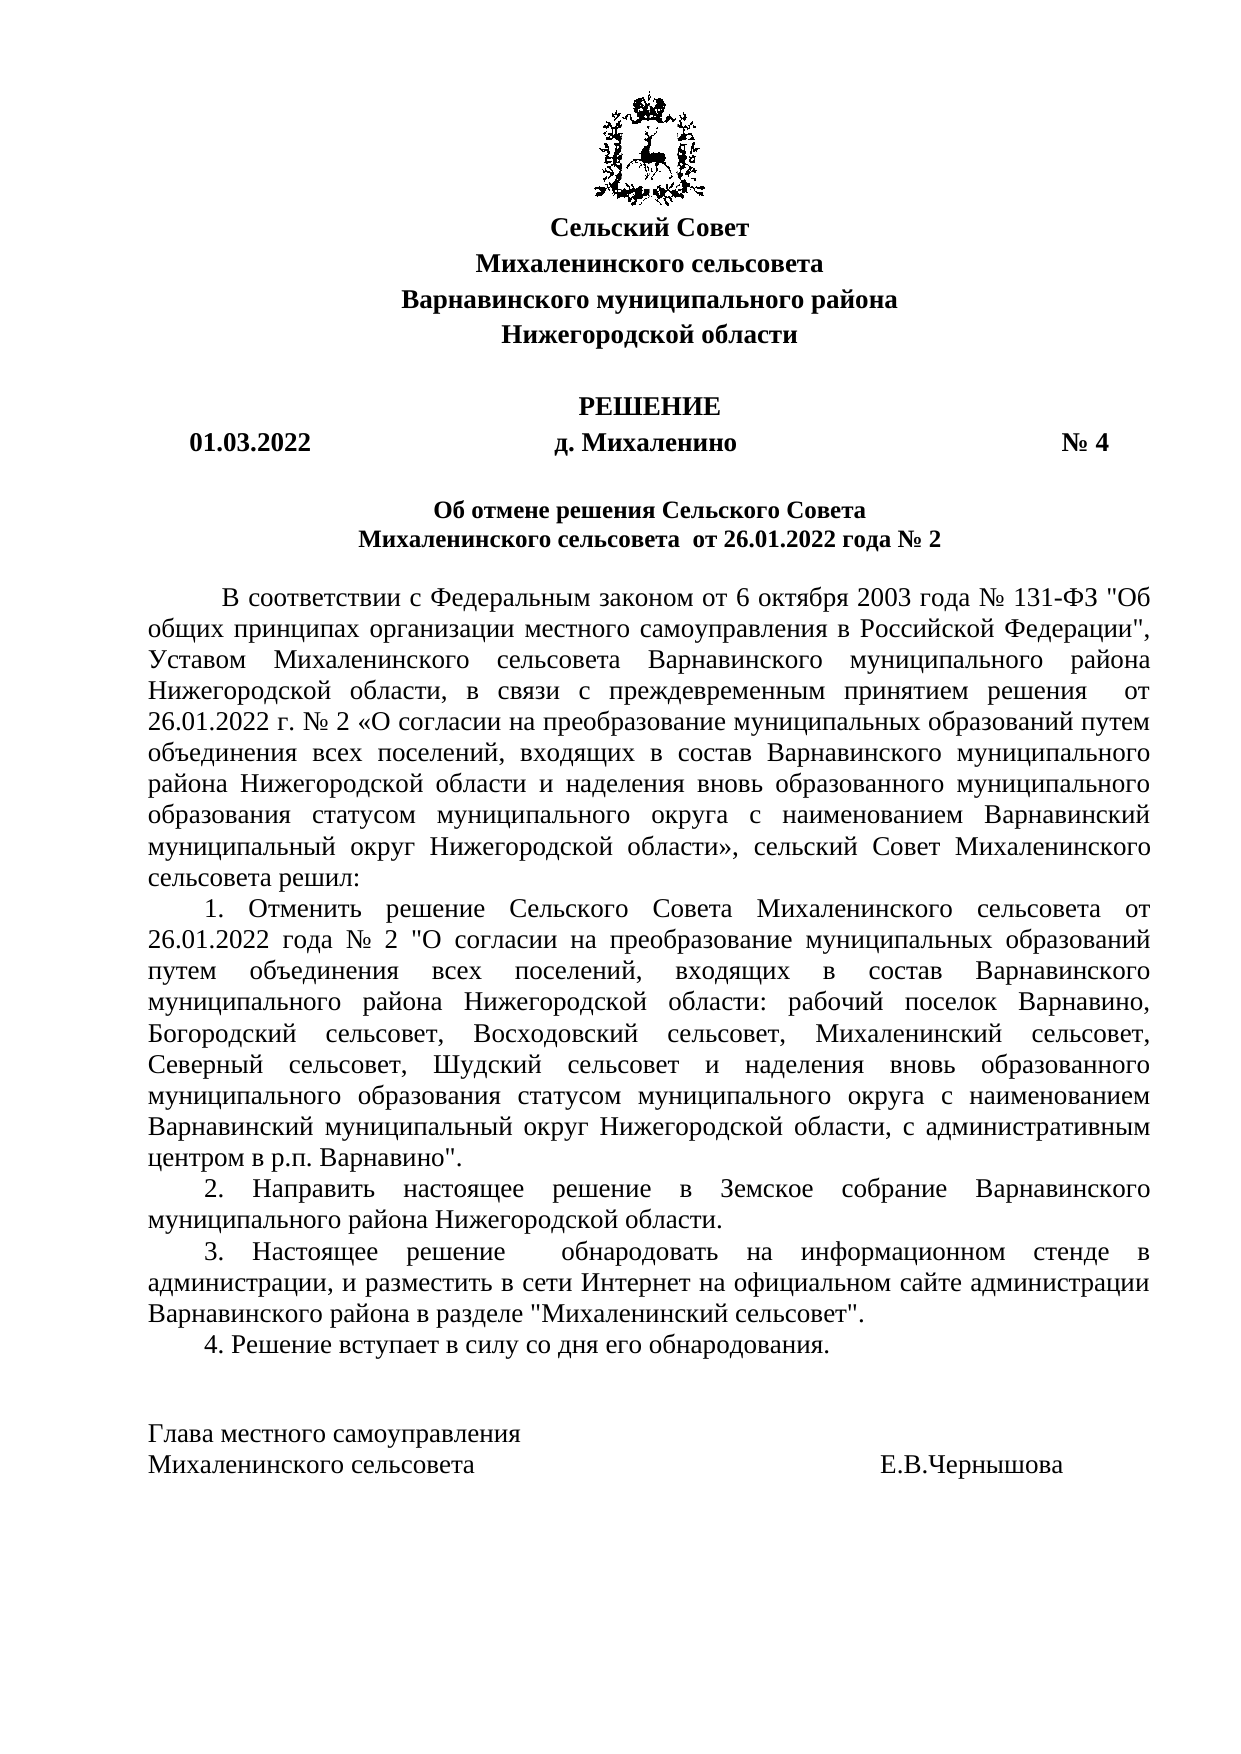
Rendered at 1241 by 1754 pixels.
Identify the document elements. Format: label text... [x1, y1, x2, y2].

text Нижегородской области [148, 319, 1152, 350]
text 3. Настоящее решение обнародовать на информационном стенде в администрации, и разместить в сети Интернет на официальном сайте администрации Варнавинского района в разделе "Михаленинский сельсовет". [148, 1235, 1152, 1328]
text Михаленинского сельсовета Е.В.Чернышова [148, 1448, 1152, 1510]
text 1. Отменить решение Сельского Совета Михаленинского сельсовета от 26.01.2022 года № 2 "О согласии на преобразование муниципальных образований путем объединения всех поселений, входящих в состав Варнавинского муниципального района Нижегородской области: рабочий поселок Варнавино, Богородский сельсовет, Восходовский сельсовет, Михаленинский сельсовет, Северный сельсовет, Шудский сельсовет и наделения вновь образованного муниципального образования статусом муниципального округа с наименованием Варнавинский муниципальный округ Нижегородской области, с административным центром в р.п. Варнавино". [148, 892, 1152, 1172]
text Михаленинского сельсовета [148, 247, 1152, 278]
text Глава местного самоуправления [148, 1417, 1152, 1448]
text РЕШЕНИЕ [148, 390, 1152, 421]
text 01.03.2022 д. Михаленино № 4 [148, 426, 1152, 457]
text Сельский Совет [148, 211, 1152, 243]
title Об отмене решения Сельского Совета [148, 495, 1152, 524]
picture [593, 88, 706, 208]
title Михаленинского сельсовета от 26.01.2022 года № 2 [148, 524, 1152, 553]
text 4. Решение вступает в силу со дня его обнародования. [148, 1328, 1152, 1359]
text В соответствии с Федеральным законом от 6 октября 2003 года № 131-ФЗ "Об общих принципах организации местного самоуправления в Российской Федерации", Уставом Михаленинского сельсовета Варнавинского муниципального района Нижегородской области, в связи с преждевременным принятием решения от 26.01.2022 г. № 2 «О согласии на преобразование муниципальных образований путем объединения всех поселений, входящих в состав Варнавинского муниципального района Нижегородской области и наделения вновь образованного муниципального образования статусом муниципального округа с наименованием Варнавинский муниципальный округ Нижегородской области», сельский Совет Михаленинского сельсовета решил: [148, 581, 1152, 892]
text 2. Направить настоящее решение в Земское собрание Варнавинского муниципального района Нижегородской области. [148, 1172, 1152, 1235]
text Варнавинского муниципального района [148, 283, 1152, 314]
